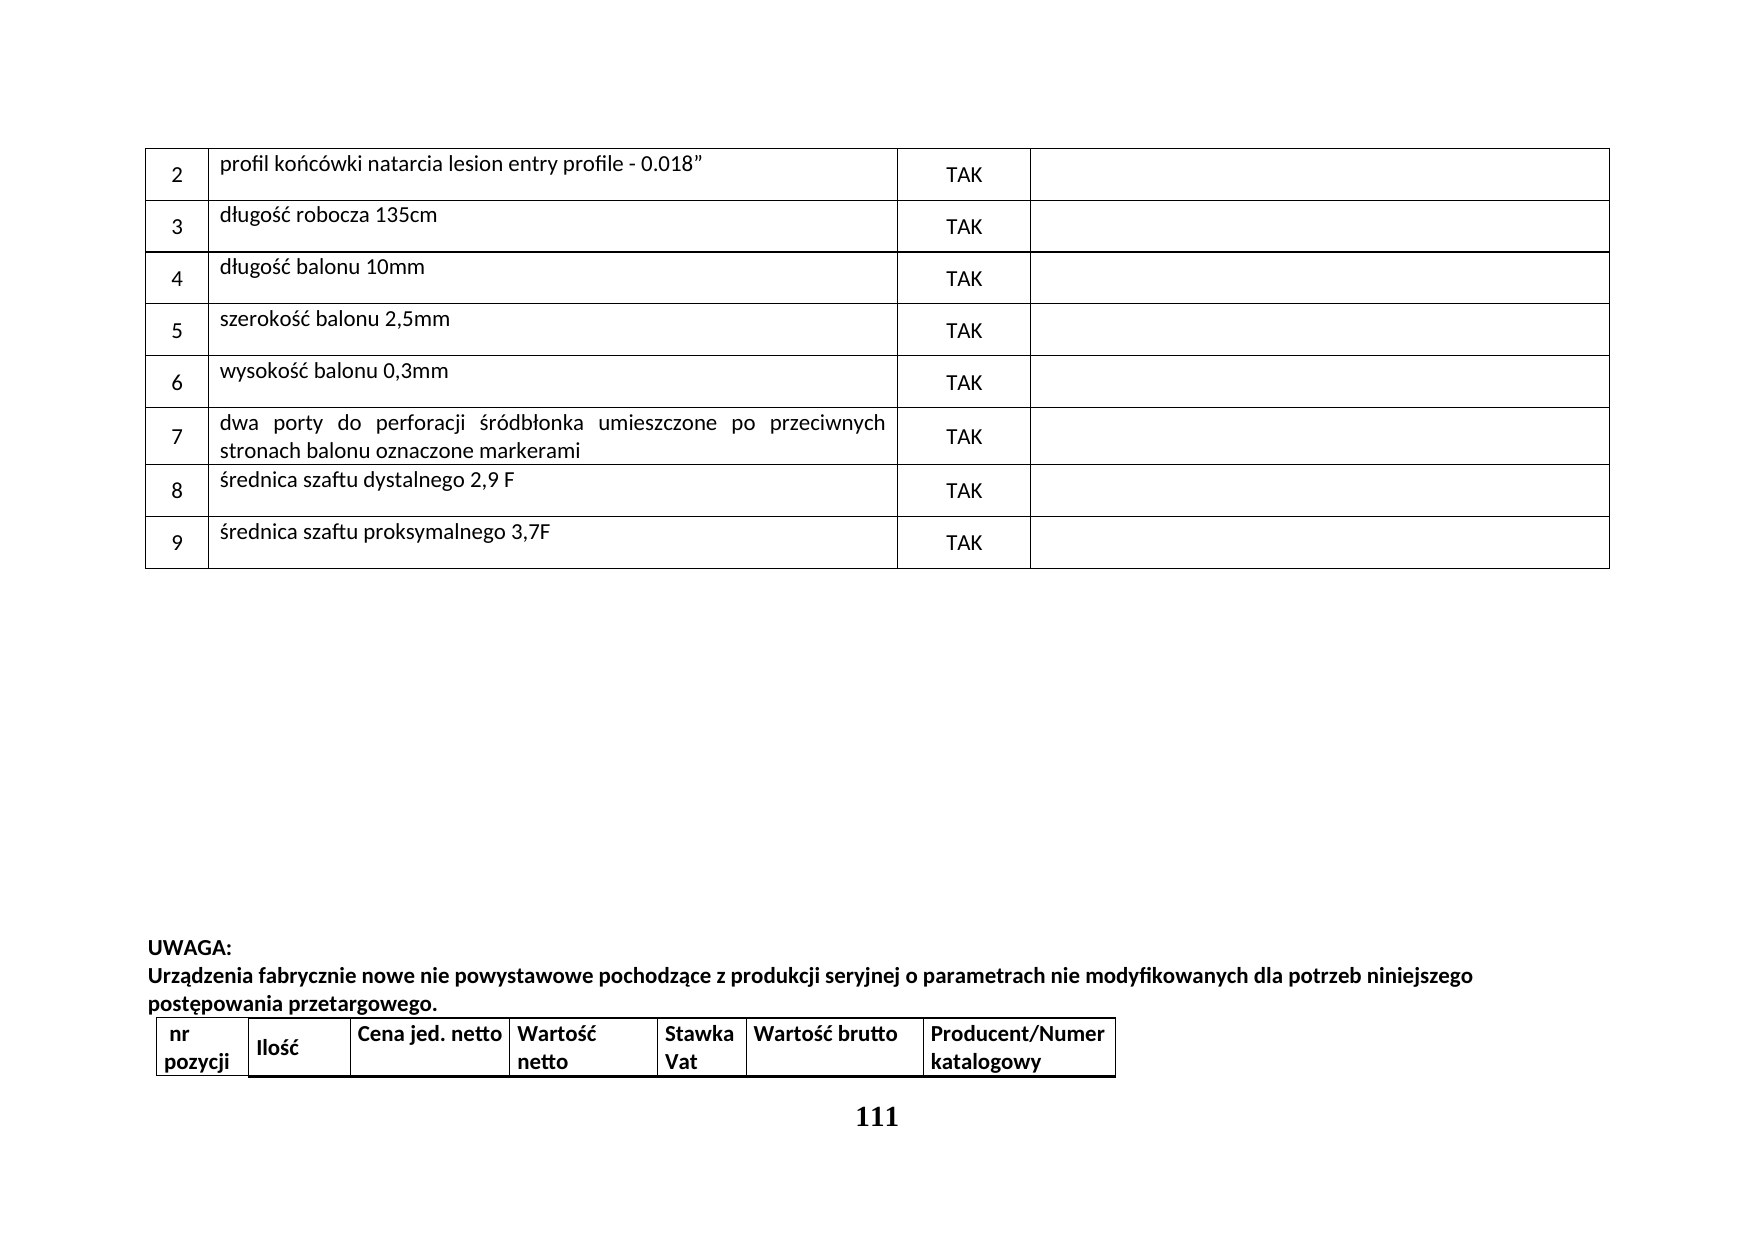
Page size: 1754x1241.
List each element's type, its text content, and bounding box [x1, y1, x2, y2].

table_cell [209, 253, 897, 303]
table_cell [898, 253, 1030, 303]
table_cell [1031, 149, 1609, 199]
text UWAGA: [148, 933, 1606, 961]
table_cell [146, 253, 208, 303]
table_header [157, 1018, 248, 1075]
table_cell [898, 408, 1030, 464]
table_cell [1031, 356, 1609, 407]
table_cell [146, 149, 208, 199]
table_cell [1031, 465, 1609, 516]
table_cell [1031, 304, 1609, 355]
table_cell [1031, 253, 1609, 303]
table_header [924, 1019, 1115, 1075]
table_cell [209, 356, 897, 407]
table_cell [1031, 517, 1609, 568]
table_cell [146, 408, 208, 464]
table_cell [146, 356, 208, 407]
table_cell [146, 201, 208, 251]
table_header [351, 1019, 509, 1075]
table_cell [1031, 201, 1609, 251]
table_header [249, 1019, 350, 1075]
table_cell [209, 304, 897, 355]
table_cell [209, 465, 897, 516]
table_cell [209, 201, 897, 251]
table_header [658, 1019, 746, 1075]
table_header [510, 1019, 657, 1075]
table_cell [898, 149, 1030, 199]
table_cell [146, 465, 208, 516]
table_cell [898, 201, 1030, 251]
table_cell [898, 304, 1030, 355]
text Urządzenia fabrycznie nowe nie powystawowe pochodzące z produkcji seryjnej o parametrach nie modyfikowanych dla potrzeb niniejszego postępowania przetargowego. [148, 961, 1606, 1017]
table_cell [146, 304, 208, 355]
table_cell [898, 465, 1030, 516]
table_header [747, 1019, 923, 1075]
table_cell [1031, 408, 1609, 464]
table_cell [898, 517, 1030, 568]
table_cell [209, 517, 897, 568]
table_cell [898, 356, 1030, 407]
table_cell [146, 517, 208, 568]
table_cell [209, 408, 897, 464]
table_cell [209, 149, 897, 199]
